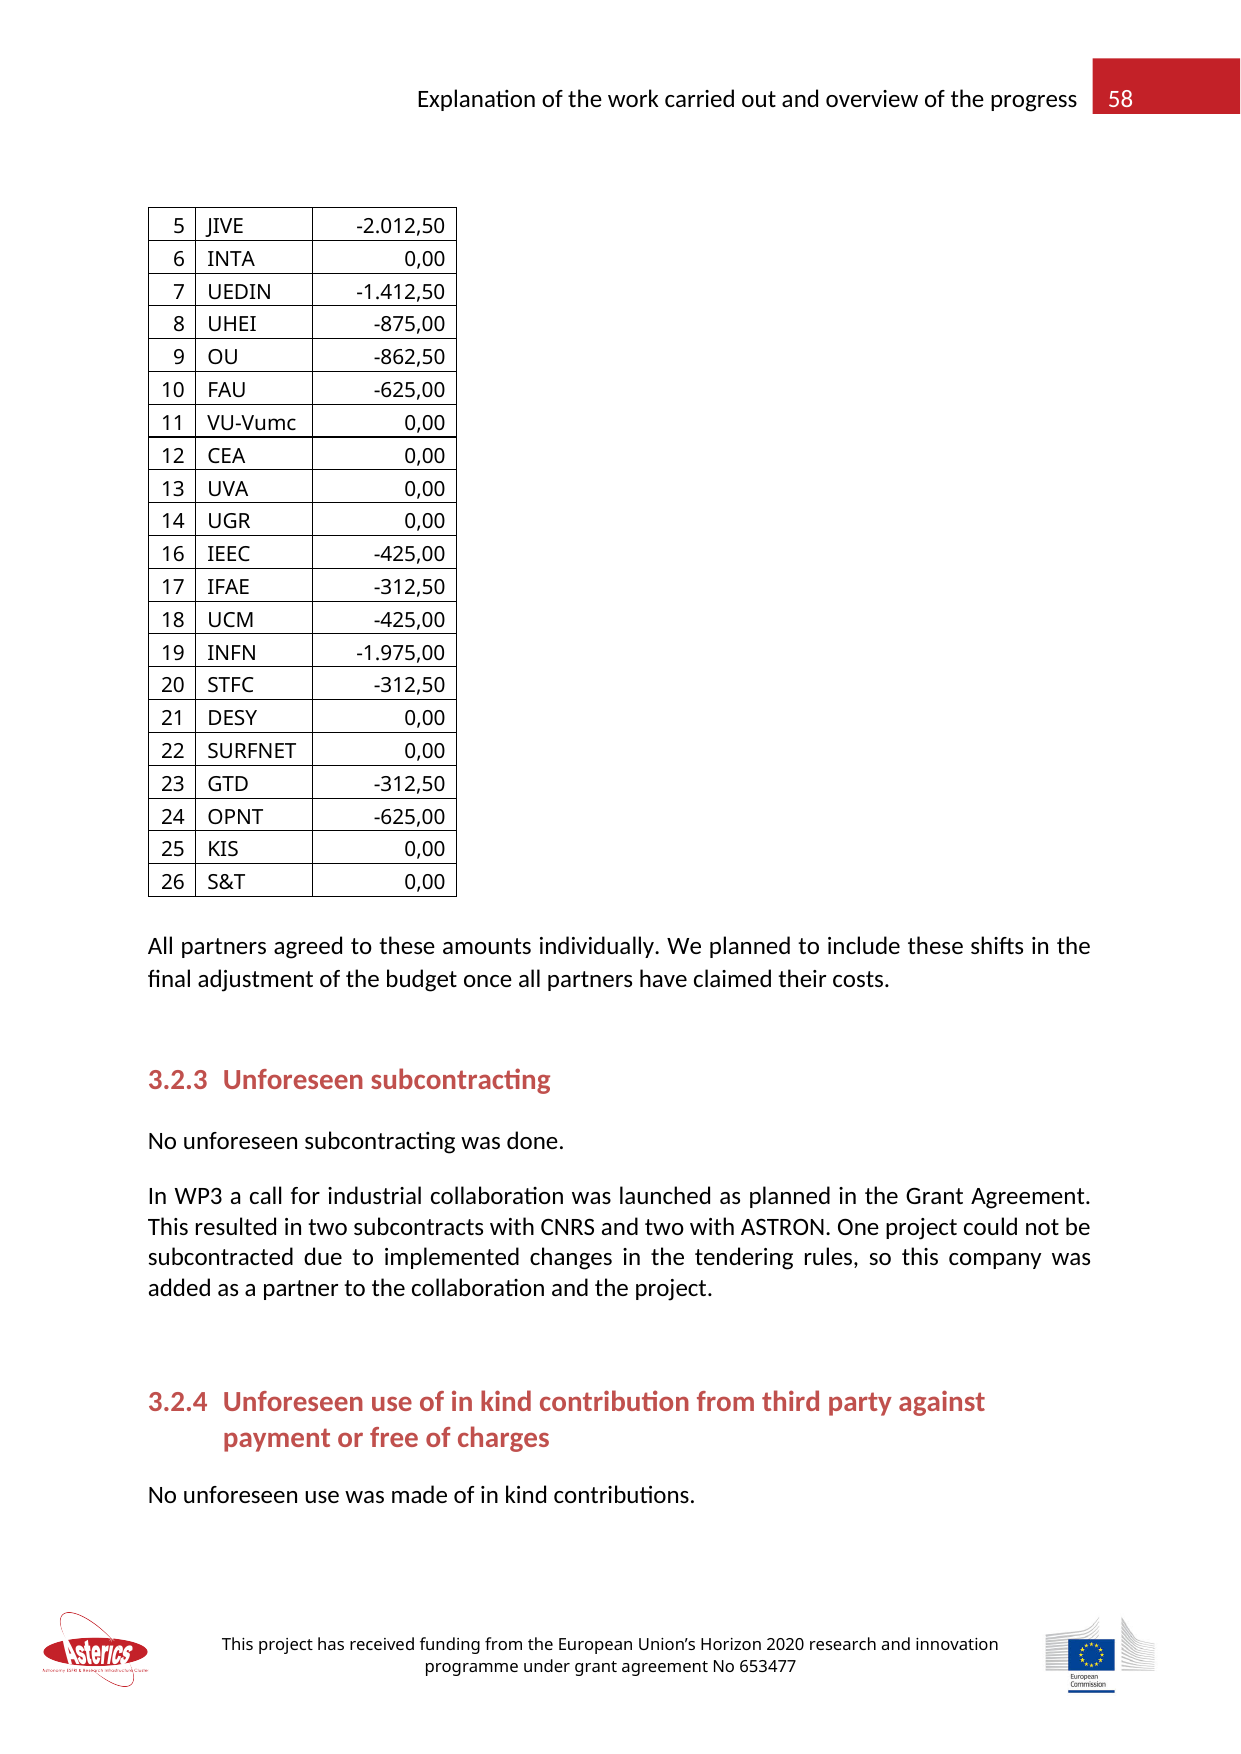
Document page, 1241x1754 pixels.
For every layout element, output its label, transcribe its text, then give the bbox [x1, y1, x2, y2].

table_cell STFC [196, 667, 312, 699]
table_cell 22 [149, 733, 195, 764]
subtitle Unforeseen use of in kind contribution from third party against payment or free of charges [148, 1383, 1092, 1454]
table_cell -875,00 [313, 306, 456, 338]
table_cell 0,00 [313, 503, 456, 535]
table_cell UHEI [196, 306, 312, 338]
table_cell 0,00 [313, 700, 456, 732]
table_cell 0,00 [313, 733, 456, 764]
table_cell 17 [149, 569, 195, 601]
table_cell 7 [149, 274, 195, 305]
table_cell 0,00 [313, 241, 456, 272]
table_cell -312,50 [313, 766, 456, 797]
table_cell -312,50 [313, 667, 456, 699]
table_cell 13 [149, 470, 195, 502]
table_cell -425,00 [313, 536, 456, 568]
table_cell 12 [149, 438, 195, 469]
table_cell 0,00 [313, 438, 456, 469]
table_cell 0,00 [313, 405, 456, 436]
table_cell UCM [196, 602, 312, 633]
table_cell -2.012,50 [313, 208, 456, 239]
table_cell -312,50 [313, 569, 456, 601]
table_cell DESY [196, 700, 312, 732]
table_cell 11 [149, 405, 195, 436]
table_cell 23 [149, 766, 195, 797]
text No unforeseen use was made of in kind contributions. [148, 1479, 1092, 1510]
text In WP3 a call for industrial collaboration was launched as planned in the Grant Agreement. This resulted in two subcontracts with CNRS and two with ASTRON. One project could not be subcontracted due to implemented changes in the tendering rules, so this company was added as a partner to the collaboration and the project. [148, 1180, 1092, 1302]
table_cell SURFNET [196, 733, 312, 764]
table_cell -1.975,00 [313, 634, 456, 666]
table_cell UVA [196, 470, 312, 502]
table_cell 6 [149, 241, 195, 272]
table_cell -625,00 [313, 799, 456, 830]
picture [1017, 1613, 1181, 1696]
table_cell JIVE [196, 208, 312, 239]
text All partners agreed to these amounts individually. We planned to include these shifts in the final adjustment of the budget once all partners have claimed their costs. [148, 930, 1092, 993]
table_cell 0,00 [313, 470, 456, 502]
table_cell 16 [149, 536, 195, 568]
table_cell -425,00 [313, 602, 456, 633]
table_cell KIS [196, 831, 312, 863]
table_cell IFAE [196, 569, 312, 601]
table_cell 14 [149, 503, 195, 535]
table_cell 19 [149, 634, 195, 666]
table_cell UEDIN [196, 274, 312, 305]
table_cell -625,00 [313, 372, 456, 404]
table_cell CEA [196, 438, 312, 469]
table_cell OPNT [196, 799, 312, 830]
text No unforeseen subcontracting was done. [148, 1125, 1092, 1155]
table_cell GTD [196, 766, 312, 797]
table_cell 20 [149, 667, 195, 699]
picture [42, 1612, 149, 1687]
table_cell UGR [196, 503, 312, 535]
table_cell 24 [149, 799, 195, 830]
table_cell 18 [149, 602, 195, 633]
table_cell 26 [149, 864, 195, 896]
table_cell 8 [149, 306, 195, 338]
table_cell VU-Vumc [196, 405, 312, 436]
table_cell 9 [149, 339, 195, 371]
table_cell OU [196, 339, 312, 371]
table_cell 5 [149, 208, 195, 239]
table_cell 0,00 [313, 864, 456, 896]
table_cell S&T [196, 864, 312, 896]
table_cell 25 [149, 831, 195, 863]
table_cell FAU [196, 372, 312, 404]
table_cell 21 [149, 700, 195, 732]
table_cell -862,50 [313, 339, 456, 371]
subtitle Unforeseen subcontracting [148, 1061, 1092, 1097]
table_cell INTA [196, 241, 312, 272]
table_cell 10 [149, 372, 195, 404]
table_cell 0,00 [313, 831, 456, 863]
table_cell -1.412,50 [313, 274, 456, 305]
table_cell IEEC [196, 536, 312, 568]
table_cell INFN [196, 634, 312, 666]
